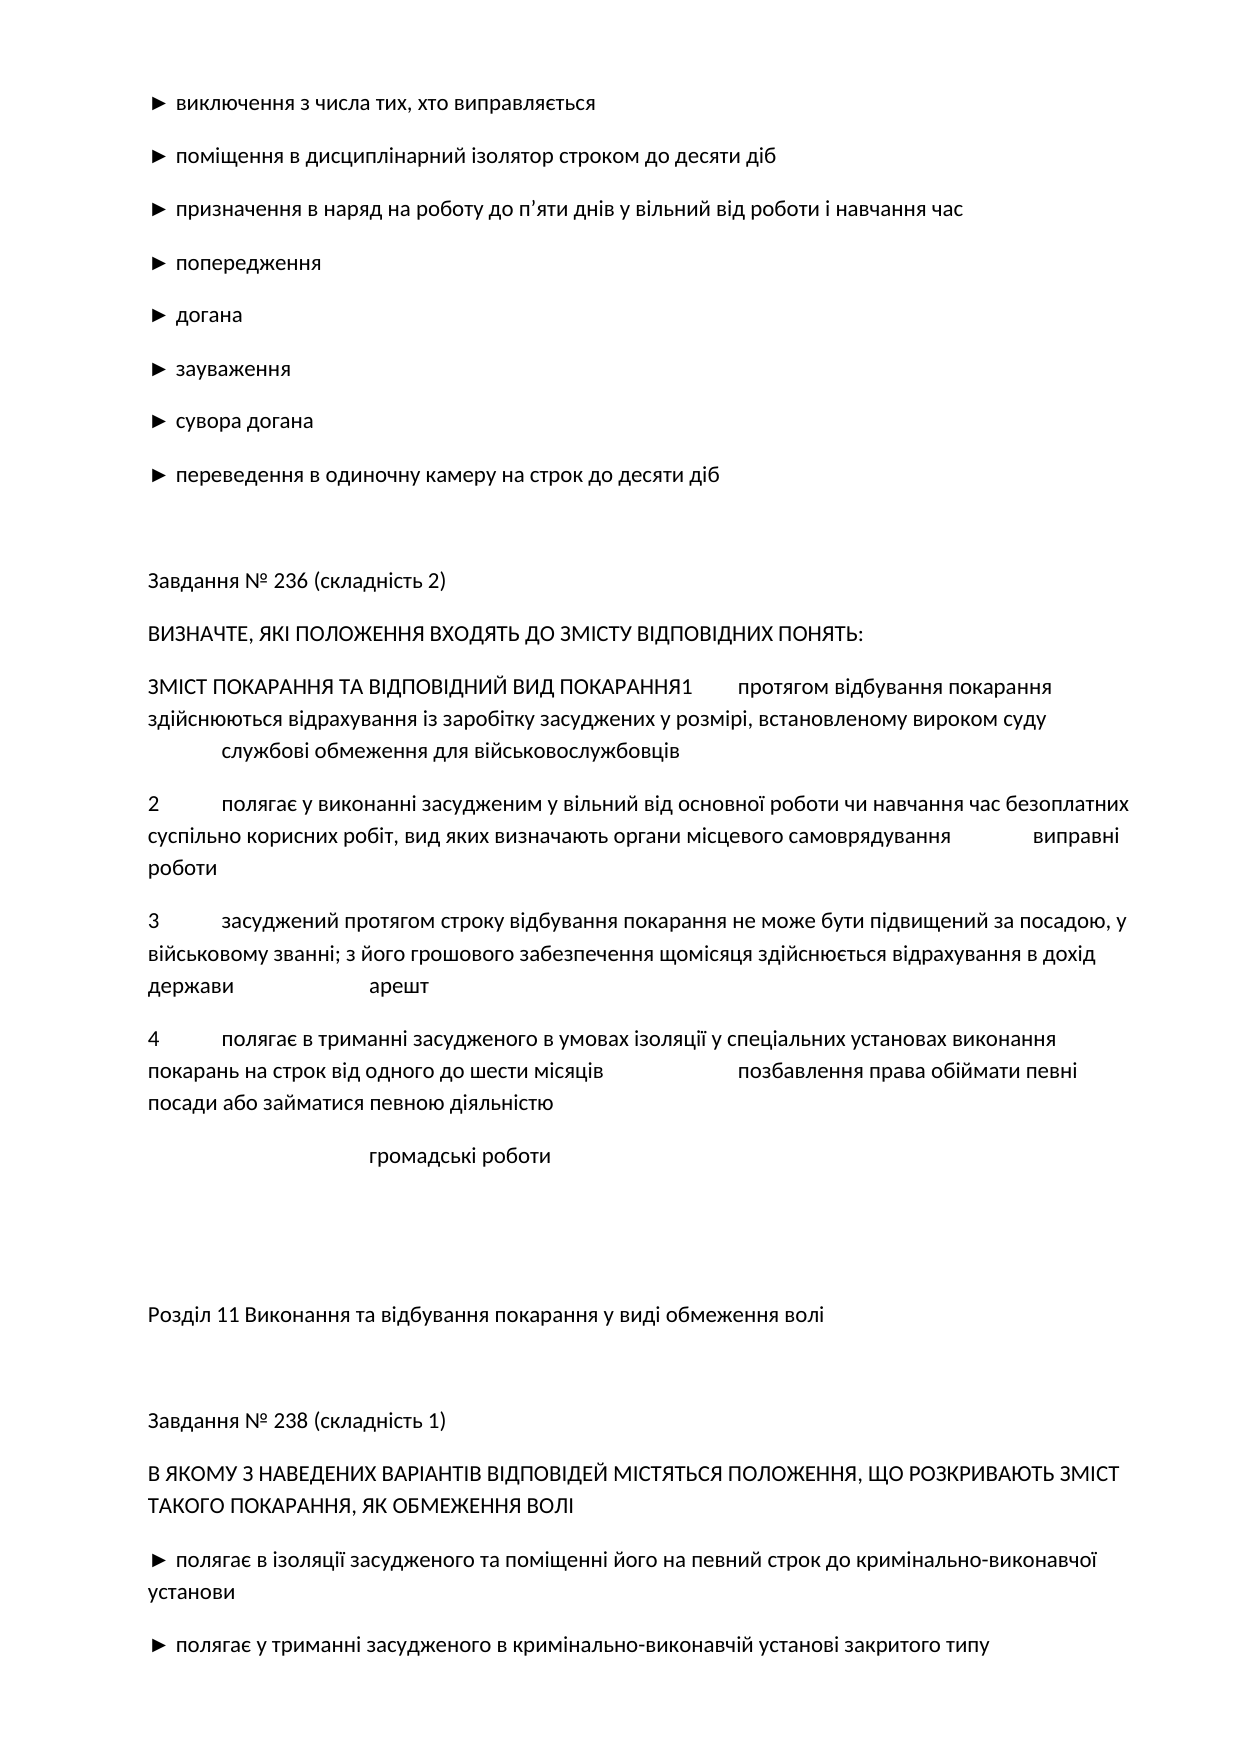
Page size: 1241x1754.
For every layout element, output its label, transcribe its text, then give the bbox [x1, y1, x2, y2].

text ► виключення з числа тих, хто виправляється [148, 88, 1152, 117]
text ► полягає у триманні засудженого в кримінально-виконавчій установі закритого типу [148, 1630, 1152, 1658]
text ► догана [148, 301, 1152, 329]
text Завдання № 238 (складність 1) [148, 1406, 1152, 1434]
text ► зауваження [148, 354, 1152, 382]
text ► полягає в ізоляції засудженого та поміщенні його на певний строк до кримінально-виконавчої установи [148, 1545, 1152, 1605]
text ВИЗНАЧТЕ, ЯКІ ПОЛОЖЕННЯ ВХОДЯТЬ ДО ЗМІСТУ ВІДПОВІДНИХ ПОНЯТЬ: [148, 619, 1152, 647]
text ► попередження [148, 248, 1152, 276]
text ► поміщення в дисциплінарний ізолятор строком до десяти діб [148, 142, 1152, 169]
text В ЯКОМУ З НАВЕДЕНИХ ВАРІАНТІВ ВІДПОВІДЕЙ МІСТЯТЬСЯ ПОЛОЖЕННЯ, ЩО РОЗКРИВАЮТЬ ЗМІСТ ТАКОГО ПОКАРАННЯ, ЯК ОБМЕЖЕННЯ ВОЛІ [148, 1459, 1152, 1520]
text Розділ 11 Виконання та відбування покарання у виді обмеження волі [148, 1300, 1152, 1328]
text ► призначення в наряд на роботу до п’яти днів у вільний від роботи і навчання час [148, 194, 1152, 223]
text Завдання № 236 (складність 2) [148, 566, 1152, 594]
text 4 полягає в триманні засудженого в умовах ізоляції у спеціальних установах виконання покарань на строк від одного до шести місяців позбавлення права обіймати певні посади або займатися певною діяльністю [148, 1024, 1152, 1116]
text ► переведення в одиночну камеру на строк до десяти діб [148, 460, 1152, 488]
text ► сувора догана [148, 407, 1152, 435]
text ЗМІСТ ПОКАРАННЯ ТА ВІДПОВІДНИЙ ВИД ПОКАРАННЯ1 протягом відбування покарання здійснюються відрахування із заробітку засуджених у розмірі, встановленому вироком суду службові обмеження для військовослужбовців [148, 672, 1152, 764]
text 2 полягає у виконанні засудженим у вільний від основної роботи чи навчання час безоплатних суспільно корисних робіт, вид яких визначають органи місцевого самоврядування виправні роботи [148, 789, 1152, 882]
text громадські роботи [148, 1141, 1152, 1169]
text 3 засуджений протягом строку відбування покарання не може бути підвищений за посадою, у військовому званні; з його грошового забезпечення щомісяця здійснюється відрахування в дохід держави арешт [148, 907, 1152, 999]
